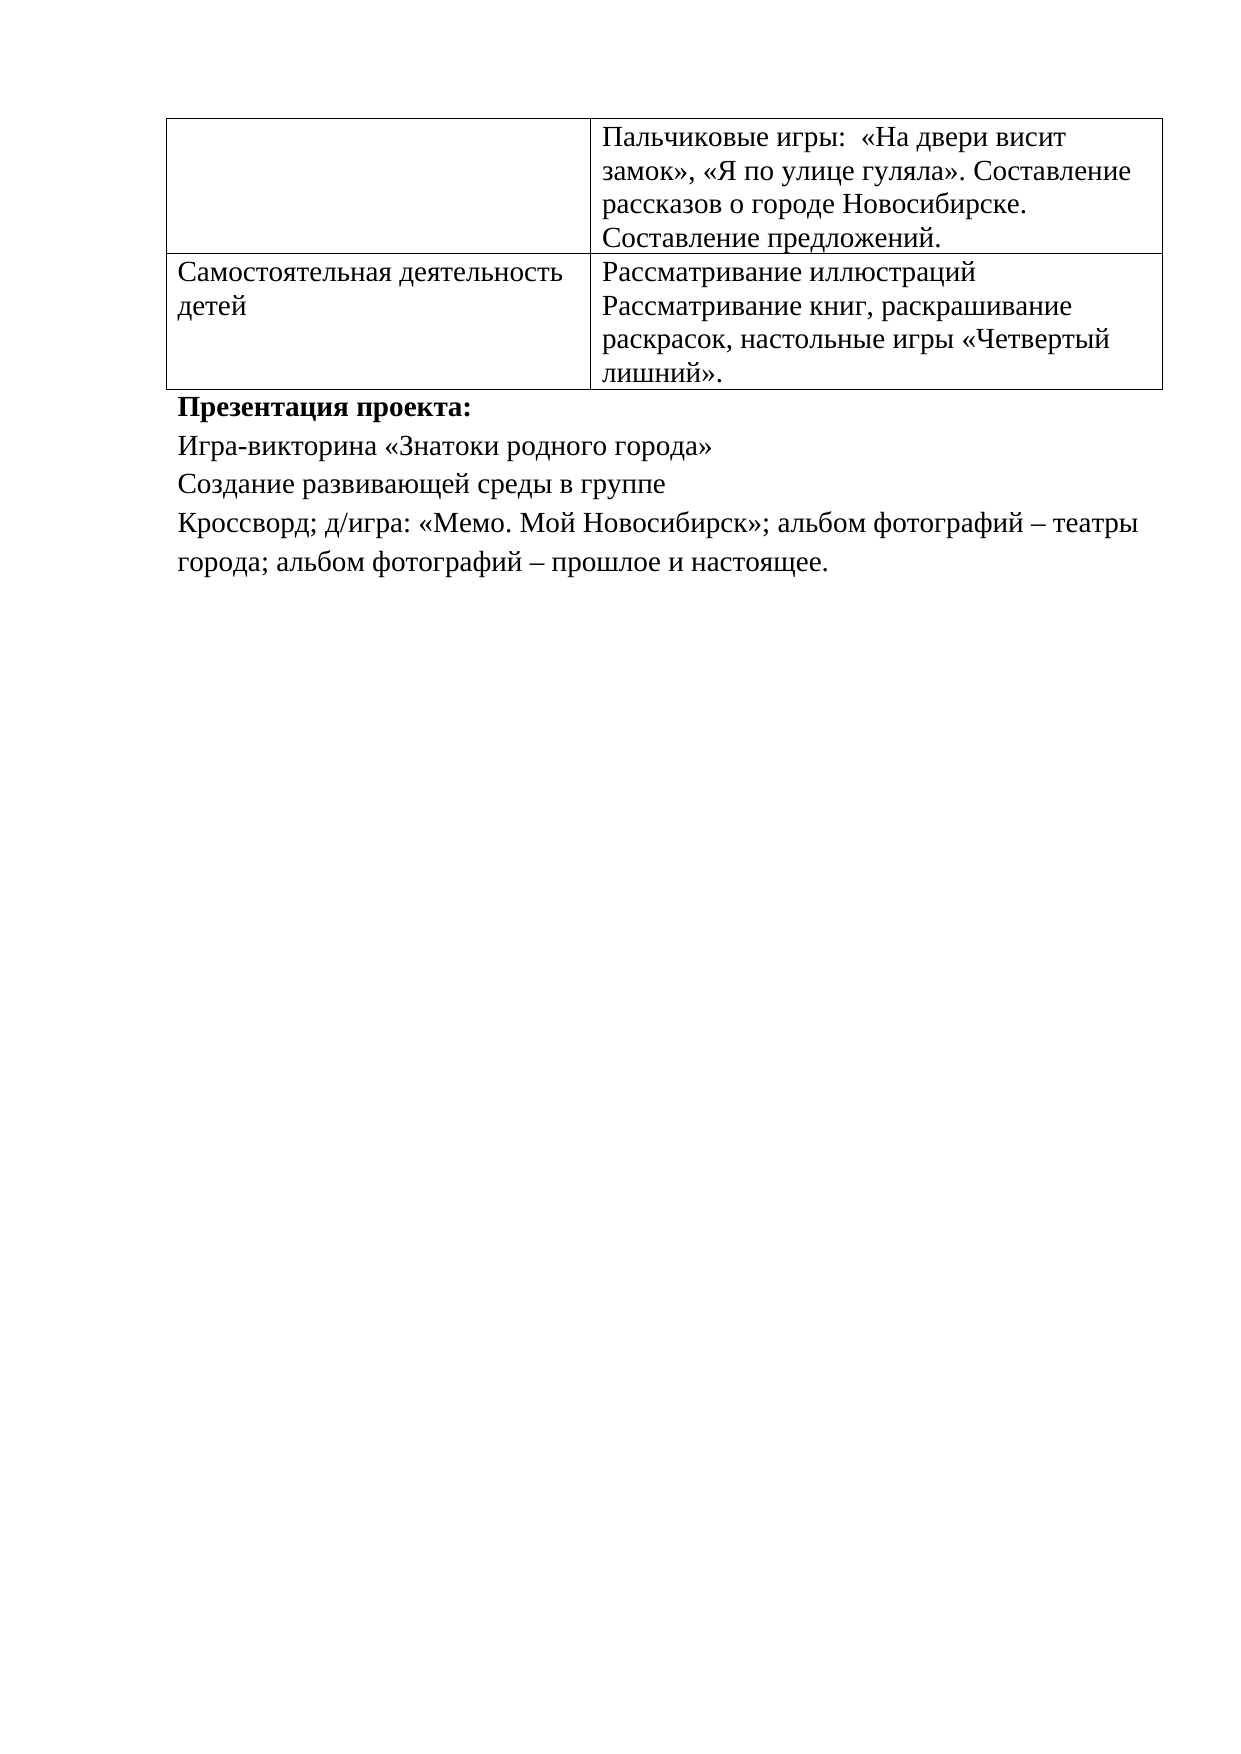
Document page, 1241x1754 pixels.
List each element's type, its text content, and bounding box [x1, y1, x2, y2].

table_cell Самостоятельная деятельность детей [167, 254, 590, 388]
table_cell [167, 119, 590, 253]
text Презентация проекта: Игра-викторина «Знатоки родного города» Создание развивающей среды в группе Кроссворд; д/игра: «Мемо. Мой Новосибирск»; альбом фотографий – театры города; альбом фотографий – прошлое и настоящее. [177, 390, 1152, 577]
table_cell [591, 119, 1162, 253]
table_cell Рассматривание иллюстраций Рассматривание книг, раскрашивание раскрасок, настольные игры «Четвертый лишний». [591, 254, 1162, 388]
